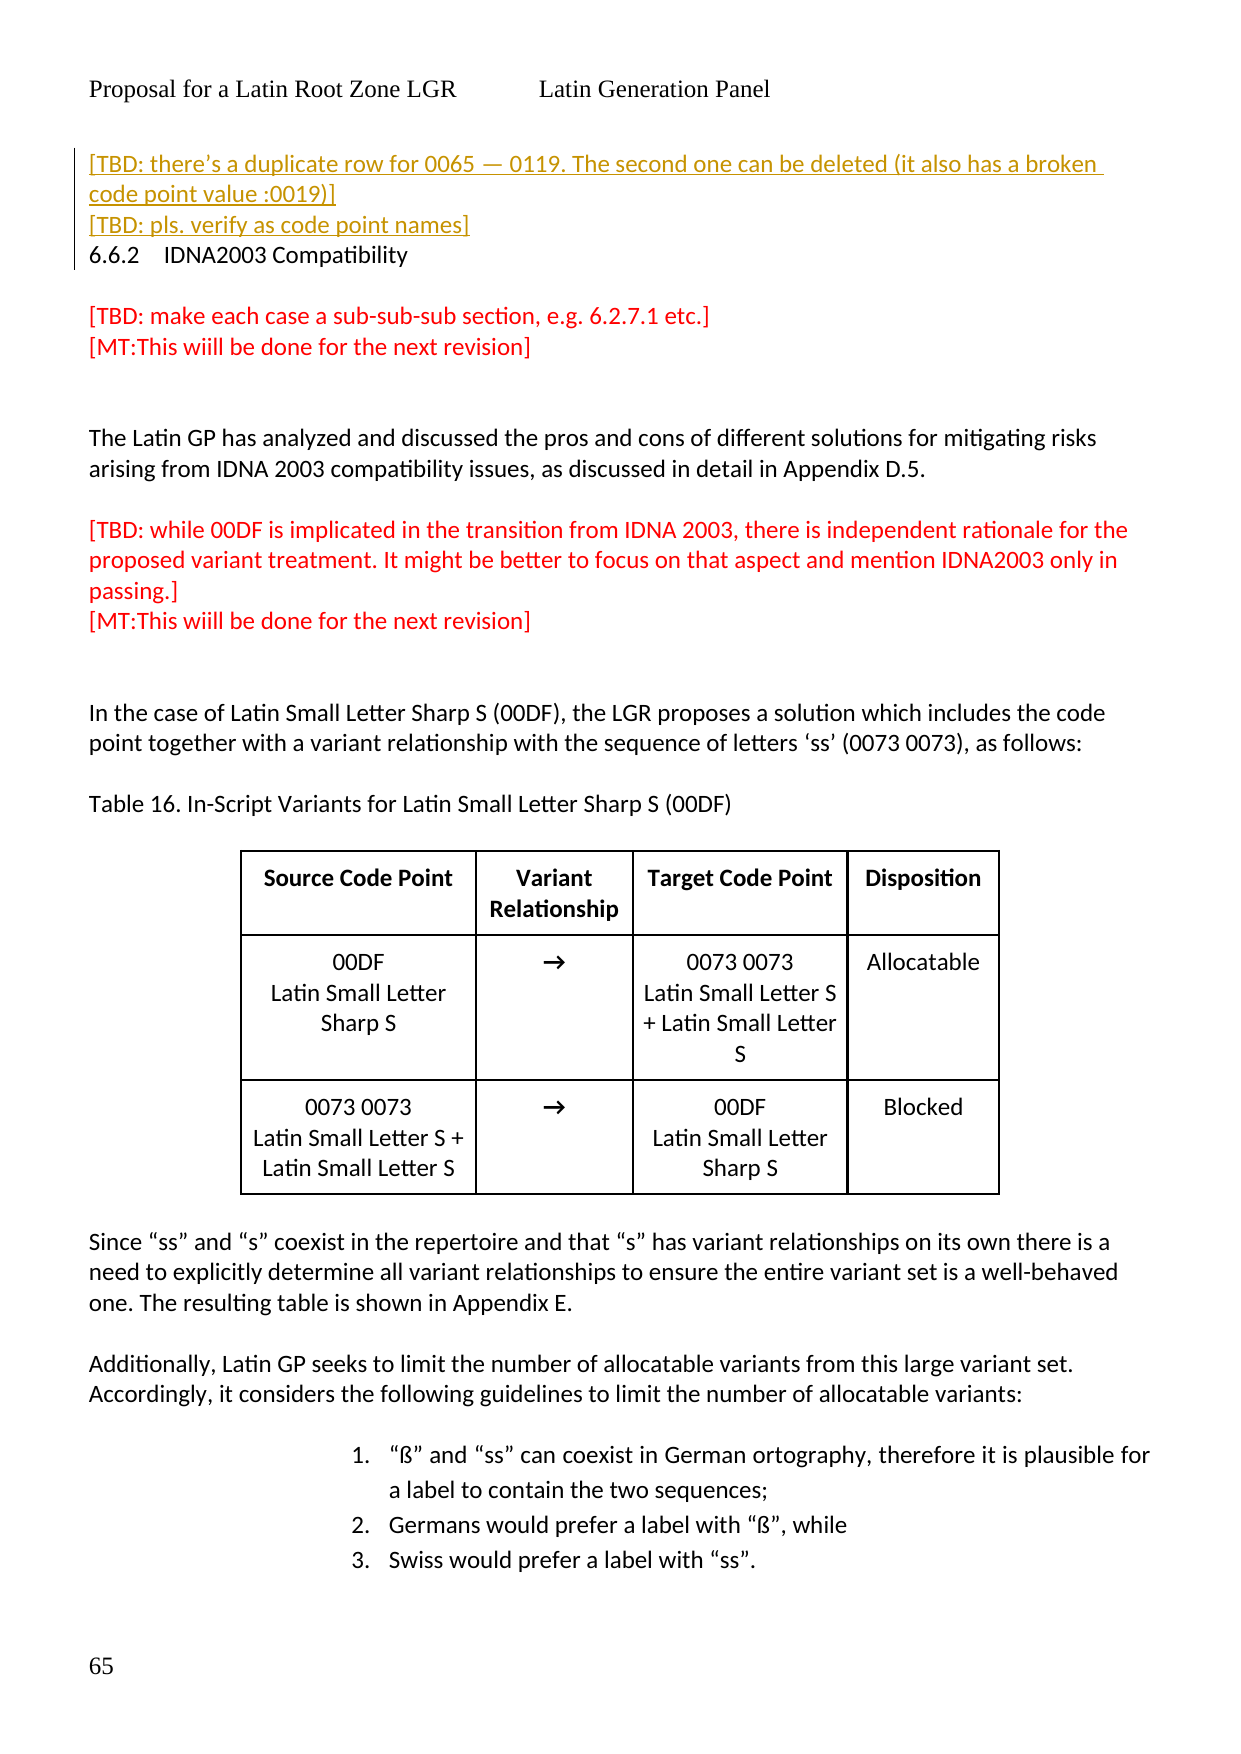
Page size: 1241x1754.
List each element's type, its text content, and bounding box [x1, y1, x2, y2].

text [TBD: while 00DF is implicated in the transition from IDNA 2003, there is independent rationale for the proposed variant treatment. It might be better to focus on that aspect and mention IDNA2003 only in passing.] [89, 514, 1152, 606]
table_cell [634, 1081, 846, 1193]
text [MT:This wiill be done for the next revision] [89, 331, 1152, 361]
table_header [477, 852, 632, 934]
list Swiss would prefer a label with “ss”. [351, 1544, 1152, 1575]
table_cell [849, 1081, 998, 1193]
list “ß” and “ss” can coexist in German ortography, therefore it is plausible for a label to contain the two sequences; [351, 1439, 1152, 1505]
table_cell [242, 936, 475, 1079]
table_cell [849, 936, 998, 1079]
text Table 16. In-Script Variants for Latin Small Letter Sharp S (00DF) [89, 789, 1152, 819]
text The Latin GP has analyzed and discussed the pros and cons of different solutions for mitigating risks arising from IDNA 2003 compatibility issues, as discussed in detail in Appendix D.5. [89, 422, 1152, 483]
text Since “ss” and “s” coexist in the repertoire and that “s” has variant relationships on its own there is a need to explicitly determine all variant relationships to ensure the entire variant set is a well-behaved one. The resulting table is shown in Appendix E. [89, 1226, 1152, 1317]
text 6.6.2 IDNA2003 Compatibility [89, 239, 1152, 270]
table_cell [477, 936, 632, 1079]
list Germans would prefer a label with “ß”, while [351, 1509, 1152, 1540]
text Additionally, Latin GP seeks to limit the number of allocatable variants from this large variant set. Accordingly, it considers the following guidelines to limit the number of allocatable variants: [89, 1348, 1152, 1409]
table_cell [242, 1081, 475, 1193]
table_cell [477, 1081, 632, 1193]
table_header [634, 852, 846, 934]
text [MT:This wiill be done for the next revision] [89, 606, 1152, 636]
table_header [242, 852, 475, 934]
text In the case of Latin Small Letter Sharp S (00DF), the LGR proposes a solution which includes the code point together with a variant relationship with the sequence of letters ‘ss’ (0073 0073), as follows: [89, 697, 1152, 758]
text [TBD: make each case a sub-sub-sub section, e.g. 6.2.7.1 etc.] [89, 300, 1152, 331]
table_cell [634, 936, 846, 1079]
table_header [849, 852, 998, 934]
